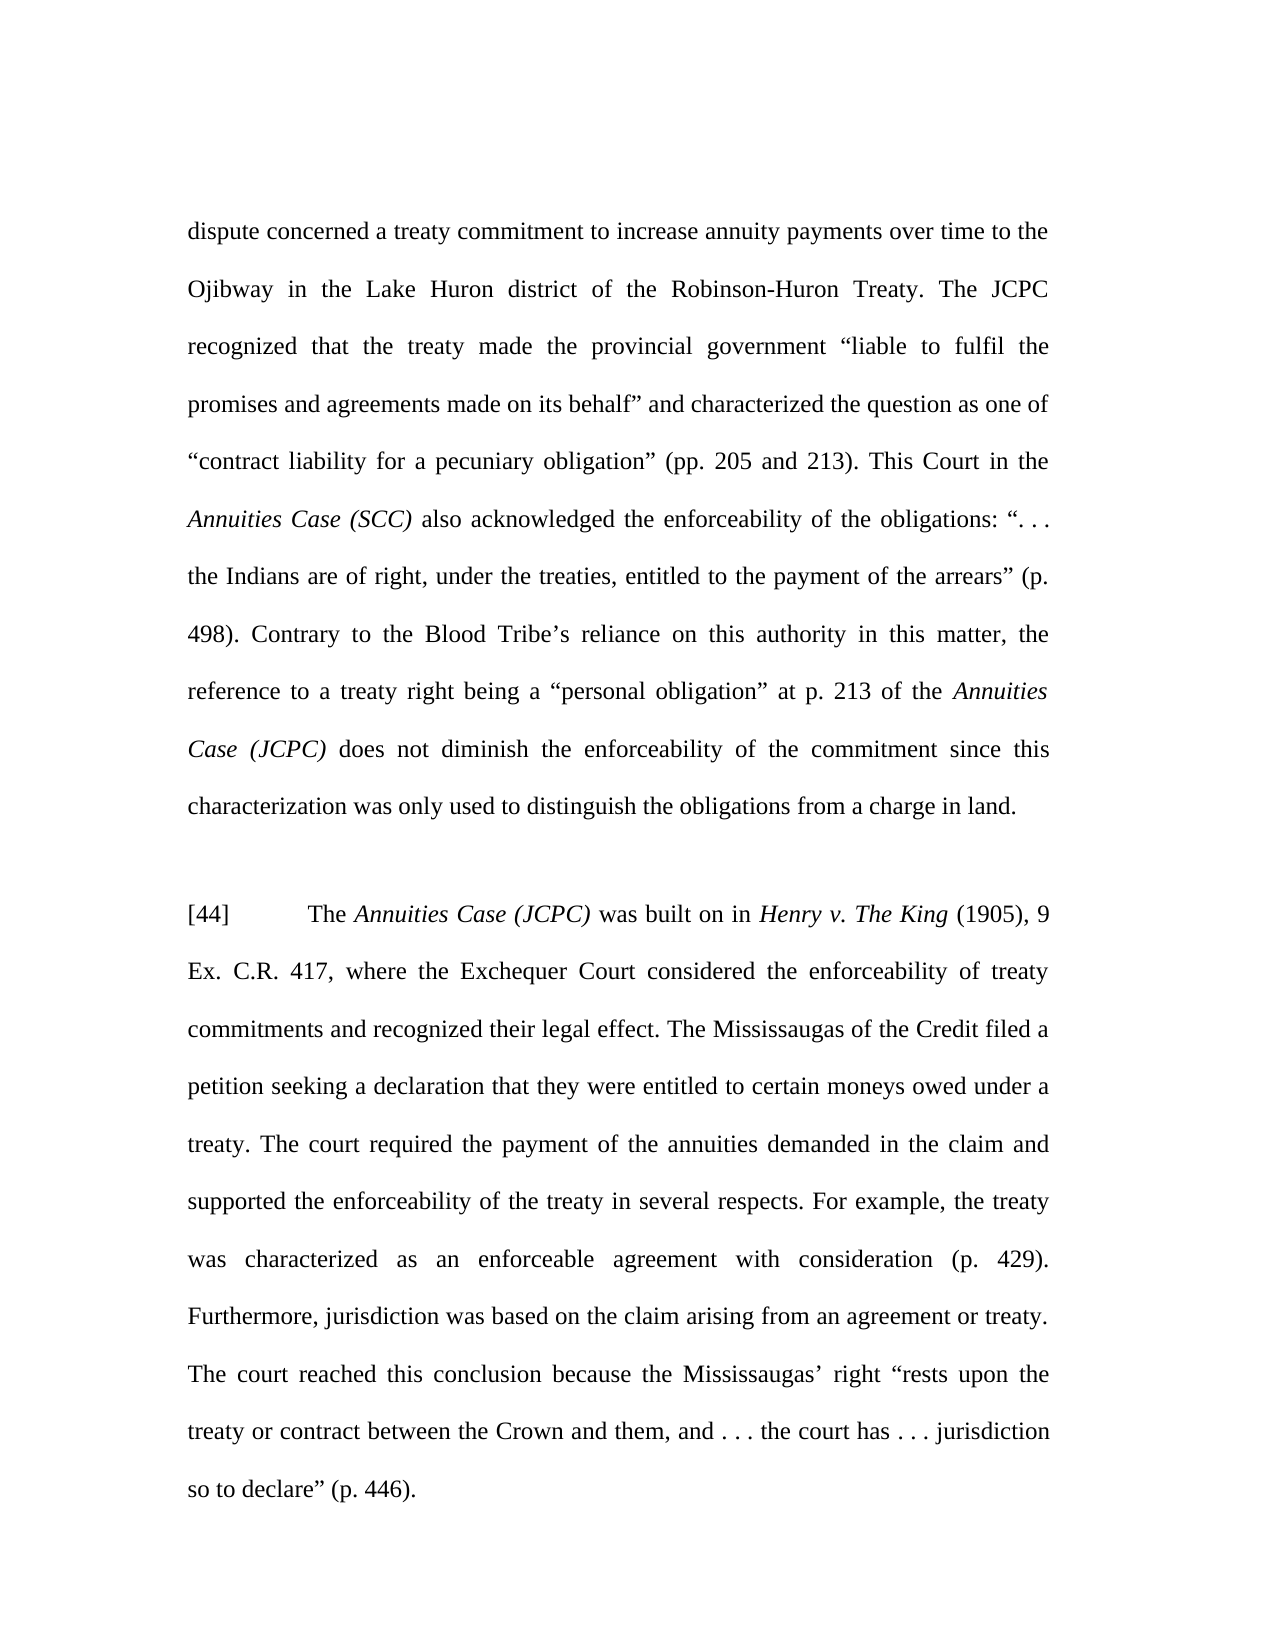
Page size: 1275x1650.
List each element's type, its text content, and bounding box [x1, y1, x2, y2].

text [187, 216, 1050, 820]
text The Annuities Case (JCPC) was built on in Henry v. The King (1905), 9 Ex. C.R. 417, where the Exchequer Court considered the enforceability of treaty commitments and recognized their legal effect. The Mississaugas of the Credit filed a petition seeking a declaration that they were entitled to certain moneys owed under a treaty. The court required the payment of the annuities demanded in the claim and supported the enforceability of the treaty in several respects. For example, the treaty was characterized as an enforceable agreement with consideration (p. 429). Furthermore, jurisdiction was based on the claim arising from an agreement or treaty. The court reached this conclusion because the Mississaugas’ right “rests upon the treaty or contract between the Crown and them, and . . . the court has . . . jurisdiction so to declare” (p. 446). [187, 899, 1050, 1503]
